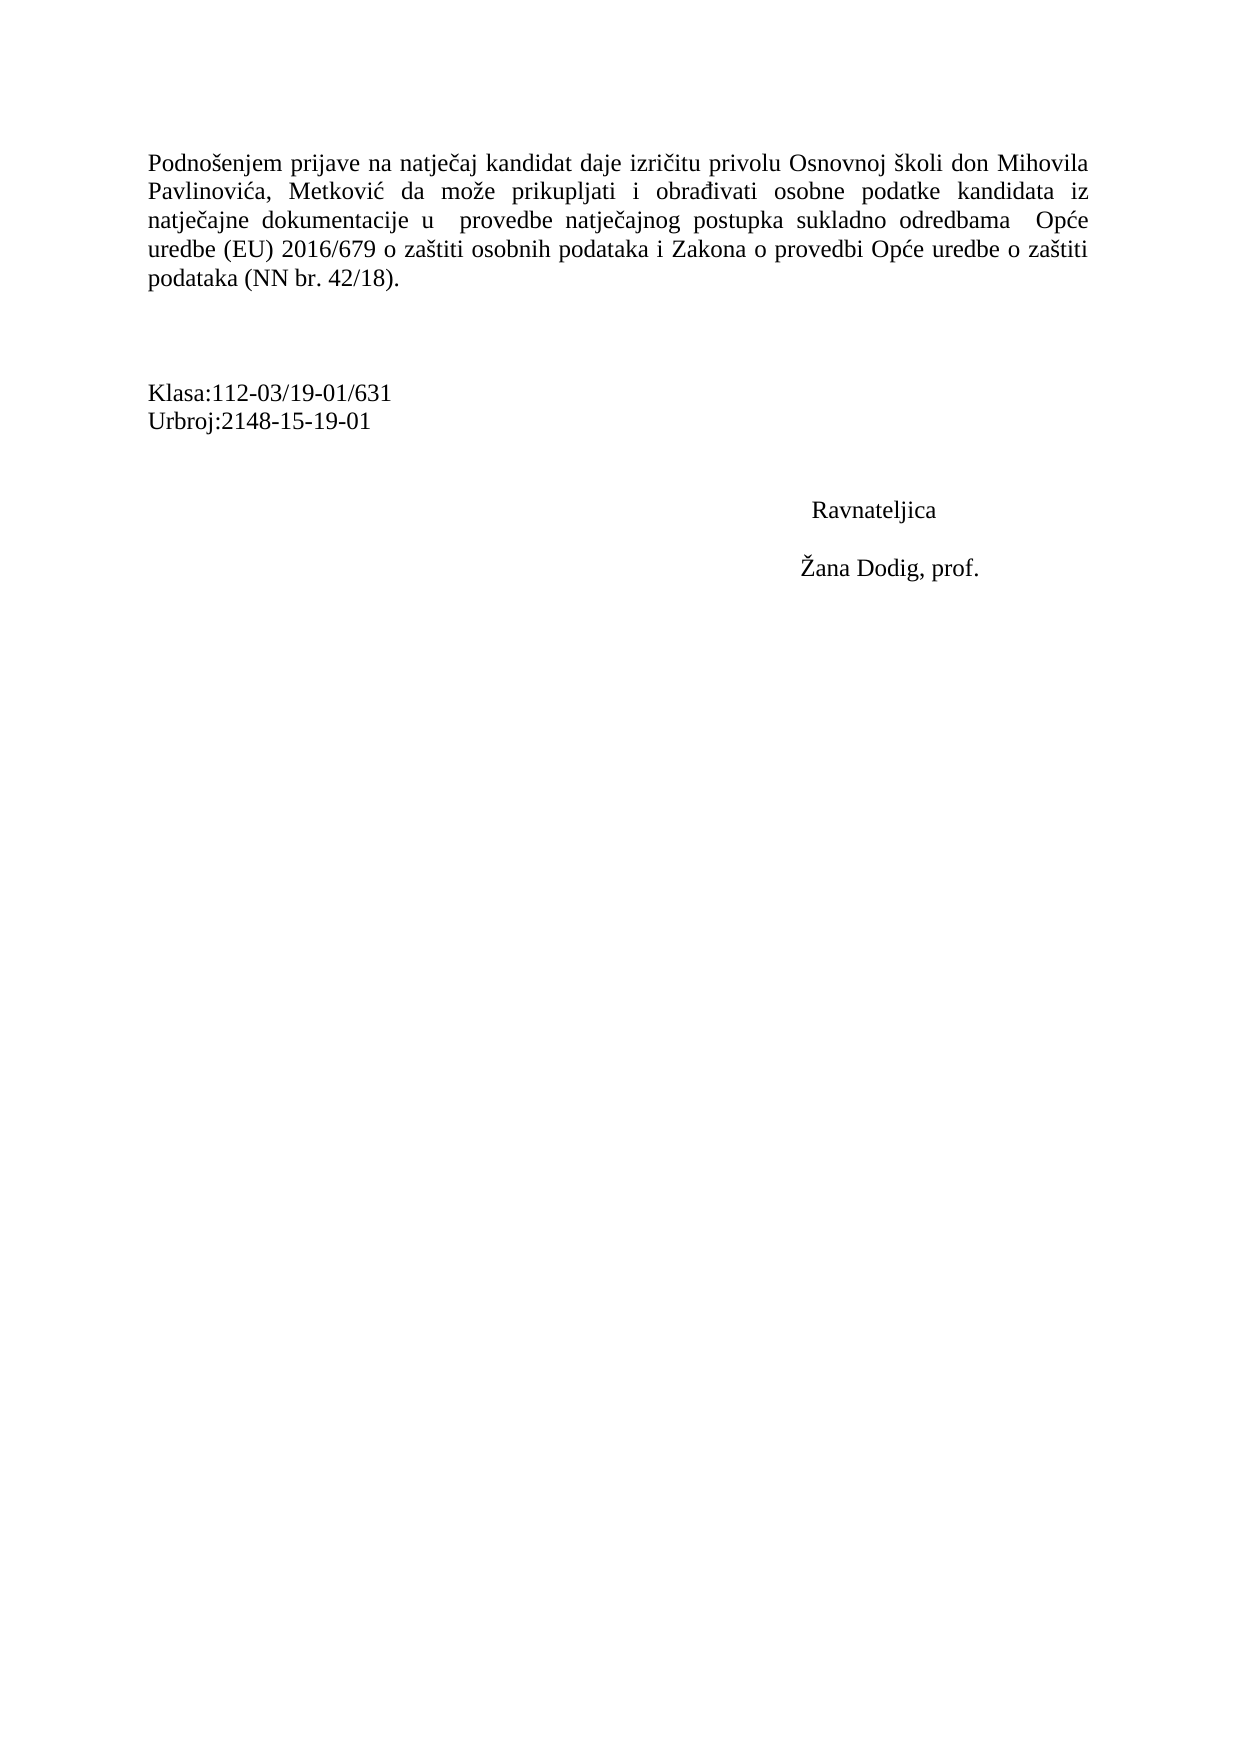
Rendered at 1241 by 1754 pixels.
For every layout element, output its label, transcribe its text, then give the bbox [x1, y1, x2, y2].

text Podnošenjem prijave na natječaj kandidat daje izričitu privolu Osnovnoj školi don Mihovila Pavlinovića, Metković da može prikupljati i obrađivati osobne podatke kandidata iz natječajne dokumentacije u provedbe natječajnog postupka sukladno odredbama Opće uredbe (EU) 2016/679 o zaštiti osobnih podataka i Zakona o provedbi Opće uredbe o zaštiti podataka (NN br. 42/18). [148, 148, 1090, 291]
text Ravnateljica [148, 495, 1093, 524]
text Urbroj:2148-15-19-01 [148, 406, 1093, 435]
text Klasa:112-03/19-01/631 [148, 378, 1093, 406]
text Žana Dodig, prof. [148, 553, 1093, 581]
